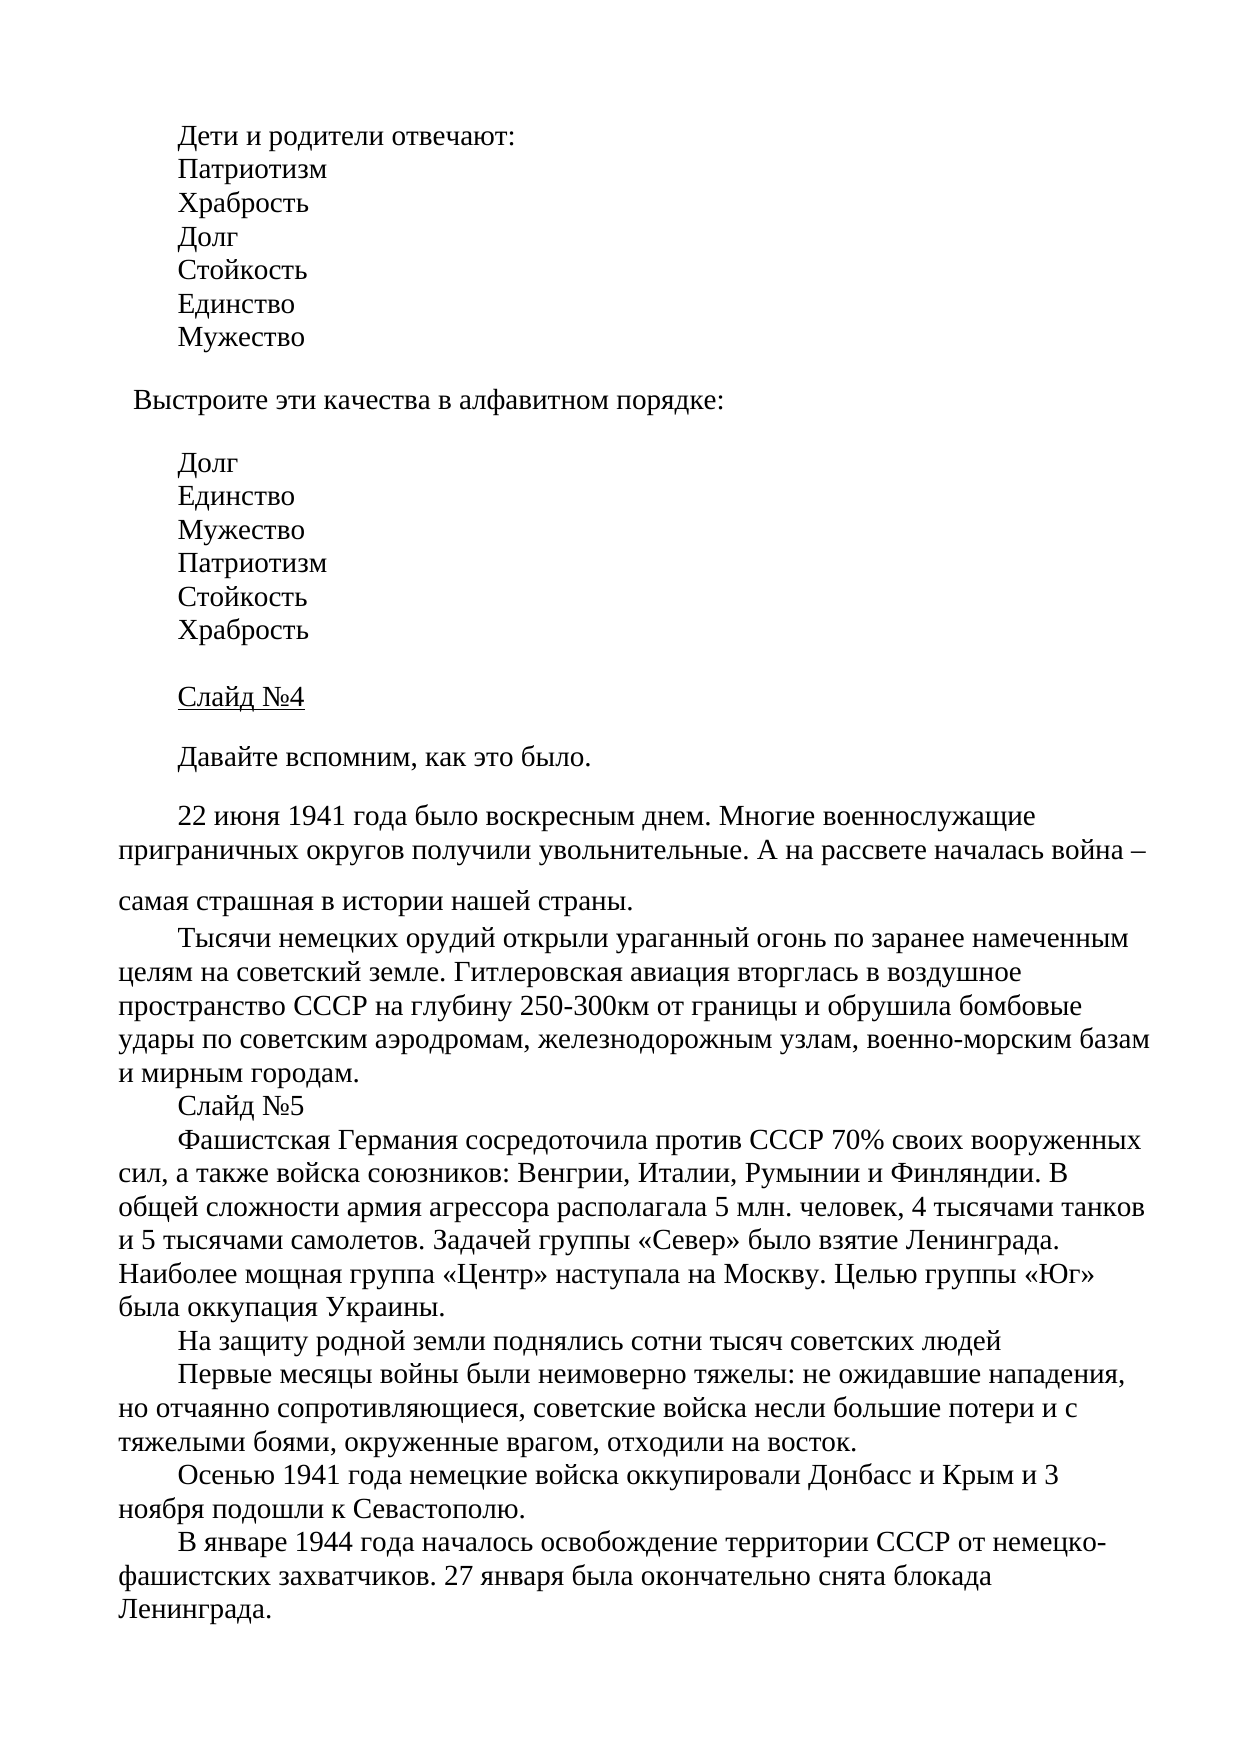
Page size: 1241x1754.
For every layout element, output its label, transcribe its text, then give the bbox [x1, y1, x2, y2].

text Патриотизм [118, 545, 1152, 579]
text Мужество [118, 319, 1152, 353]
text Первые месяцы войны были неимоверно тяжелы: не ожидавшие нападения, но отчаянно сопротивляющиеся, советские войска несли большие потери и с тяжелыми боями, окруженные врагом, отходили на восток. [118, 1357, 1152, 1457]
text 22 июня 1941 года было воскресным днем. Многие военнослужащие приграничных округов получили увольнительные. А на рассвете началась война – самая страшная в истории нашей страны. [118, 798, 1152, 921]
text Слайд №5 [118, 1088, 1152, 1122]
text На защиту родной земли поднялись сотни тысяч советских людей [118, 1323, 1152, 1357]
text Единство [118, 478, 1152, 512]
text Слайд №4 [118, 679, 1152, 713]
text Храбрость [118, 185, 1152, 219]
text Патриотизм [118, 152, 1152, 185]
text Давайте вспомним, как это было. [118, 739, 1152, 772]
text Осенью 1941 года немецкие войска оккупировали Донбасс и Крым и 3 ноября подошли к Севастополю. [118, 1457, 1152, 1524]
text Выстроите эти качества в алфавитном порядке: [133, 382, 1152, 416]
text В январе 1944 года началось освобождение территории СССР от немецко-фашистских захватчиков. 27 января была окончательно снята блокада Ленинграда. [118, 1524, 1152, 1625]
text Храбрость [118, 612, 1152, 646]
text Долг [118, 219, 1152, 252]
text Единство [118, 286, 1152, 319]
text Долг [118, 445, 1152, 478]
text Фашистская Германия сосредоточила против СССР 70% своих вооруженных сил, а также войска союзников: Венгрии, Италии, Румынии и Финляндии. В общей сложности армия агрессора располагала 5 млн. человек, 4 тысячами танков и 5 тысячами самолетов. Задачей группы «Север» было взятие Ленинграда. Наиболее мощная группа «Центр» наступала на Москву. Целью группы «Юг» была оккупация Украины. [118, 1122, 1152, 1323]
text Дети и родители отвечают: [118, 118, 1152, 152]
text Тысячи немецких орудий открыли ураганный огонь по заранее намеченным целям на советский земле. Гитлеровская авиация вторглась в воздушное пространство СССР на глубину 250-300км от границы и обрушила бомбовые удары по советским аэродромам, железнодорожным узлам, военно-морским базам и мирным городам. [118, 921, 1152, 1088]
text Мужество [118, 512, 1152, 545]
text Стойкость [118, 252, 1152, 286]
text Стойкость [118, 579, 1152, 612]
